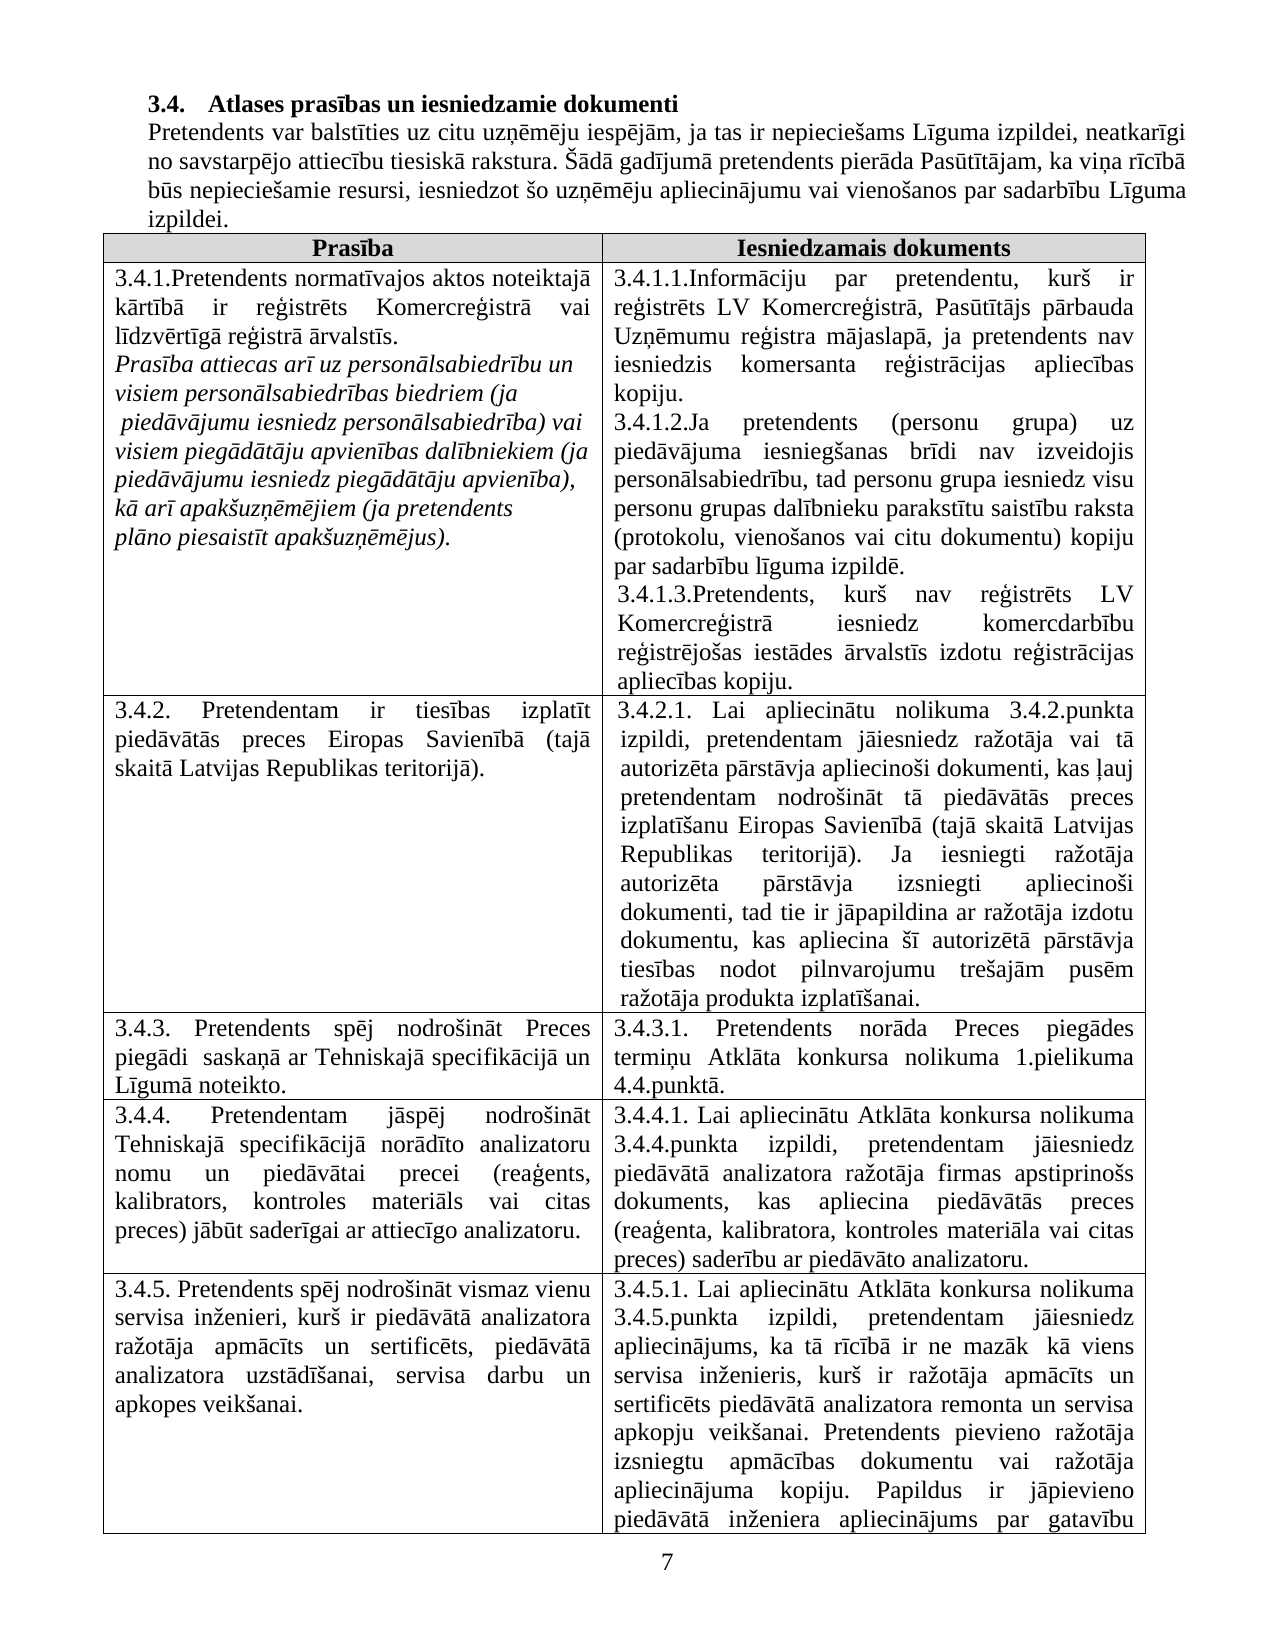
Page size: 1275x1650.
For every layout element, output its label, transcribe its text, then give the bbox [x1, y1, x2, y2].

text Pretendents var balstīties uz citu uzņēmēju iespējām, ja tas ir nepieciešams Līguma izpildei, neatkarīgi no savstarpējo attiecību tiesiskā rakstura. Šādā gadījumā pretendents pierāda Pasūtītājam, ka viņa rīcībā būs nepieciešamie resursi, iesniedzot šo uzņēmēju apliecinājumu vai vienošanos par sadarbību Līguma izpildei. [148, 117, 1186, 232]
table_cell 3.4.2. Pretendentam ir tiesības izplatīt piedāvātās preces Eiropas Savienībā (tajā skaitā Latvijas Republikas teritorijā). [104, 696, 602, 1012]
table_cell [603, 1274, 1145, 1532]
table_cell 3.4.3. Pretendents spēj nodrošināt Preces piegādi saskaņā ar Tehniskajā specifikācijā un Līgumā noteikto. [104, 1013, 602, 1099]
table_cell 3.4.3.1. Pretendents norāda Preces piegādes termiņu Atklāta konkursa nolikuma 1.pielikuma 4.4.punktā. [603, 1013, 1145, 1099]
table_cell 3.4.4. Pretendentam jāspēj nodrošināt Tehniskajā specifikācijā norādīto analizatoru nomu un piedāvātai precei (reaģents, kalibrators, kontroles materiāls vai citas preces) jābūt saderīgai ar attiecīgo analizatoru. [104, 1100, 602, 1273]
table_cell 3.4.4.1. Lai apliecinātu Atklāta konkursa nolikuma 3.4.4.punkta izpildi, pretendentam jāiesniedz piedāvātā analizatora ražotāja firmas apstiprinošs dokuments, kas apliecina piedāvātās preces (reaģenta, kalibratora, kontroles materiāla vai citas preces) saderību ar piedāvāto analizatoru. [603, 1100, 1145, 1273]
table_header Prasība [104, 234, 602, 262]
table_cell 3.4.1.Pretendents normatīvajos aktos noteiktajā kārtībā ir reģistrēts Komercreģistrā vai līdzvērtīgā reģistrā ārvalstīs. Prasība attiecas arī uz personālsabiedrību un visiem personālsabiedrības biedriem (ja piedāvājumu iesniedz personālsabiedrība) vai visiem piegādātāju apvienības dalībniekiem (ja piedāvājumu iesniedz piegādātāju apvienība), kā arī apakšuzņēmējiem (ja pretendents plāno piesaistīt apakšuzņēmējus). [104, 263, 602, 694]
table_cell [104, 1274, 602, 1532]
list Atlases prasības un iesniedzamie dokumenti [148, 89, 1186, 117]
table_header Iesniedzamais dokuments [603, 234, 1145, 262]
table_cell 3.4.1.1.Informāciju par pretendentu, kurš ir reģistrēts LV Komercreģistrā, Pasūtītājs pārbauda Uzņēmumu reģistra mājaslapā, ja pretendents nav iesniedzis komersanta reģistrācijas apliecības kopiju. 3.4.1.2.Ja pretendents (personu grupa) uz piedāvājuma iesniegšanas brīdi nav izveidojis personālsabiedrību, tad personu grupa iesniedz visu personu grupas dalībnieku parakstītu saistību raksta (protokolu, vienošanos vai citu dokumentu) kopiju par sadarbību līguma izpildē. 3.4.1.3.Pretendents, kurš nav reģistrēts LV Komercreģistrā iesniedz komercdarbību reģistrējošas iestādes ārvalstīs izdotu reģistrācijas apliecības kopiju. [603, 263, 1145, 694]
table_cell 3.4.2.1. Lai apliecinātu nolikuma 3.4.2.punkta izpildi, pretendentam jāiesniedz ražotāja vai tā autorizēta pārstāvja apliecinoši dokumenti, kas ļauj pretendentam nodrošināt tā piedāvātās preces izplatīšanu Eiropas Savienībā (tajā skaitā Latvijas Republikas teritorijā). Ja iesniegti ražotāja autorizēta pārstāvja izsniegti apliecinoši dokumenti, tad tie ir jāpapildina ar ražotāja izdotu dokumentu, kas apliecina šī autorizētā pārstāvja tiesības nodot pilnvarojumu trešajām pusēm ražotāja produkta izplatīšanai. [603, 696, 1145, 1012]
